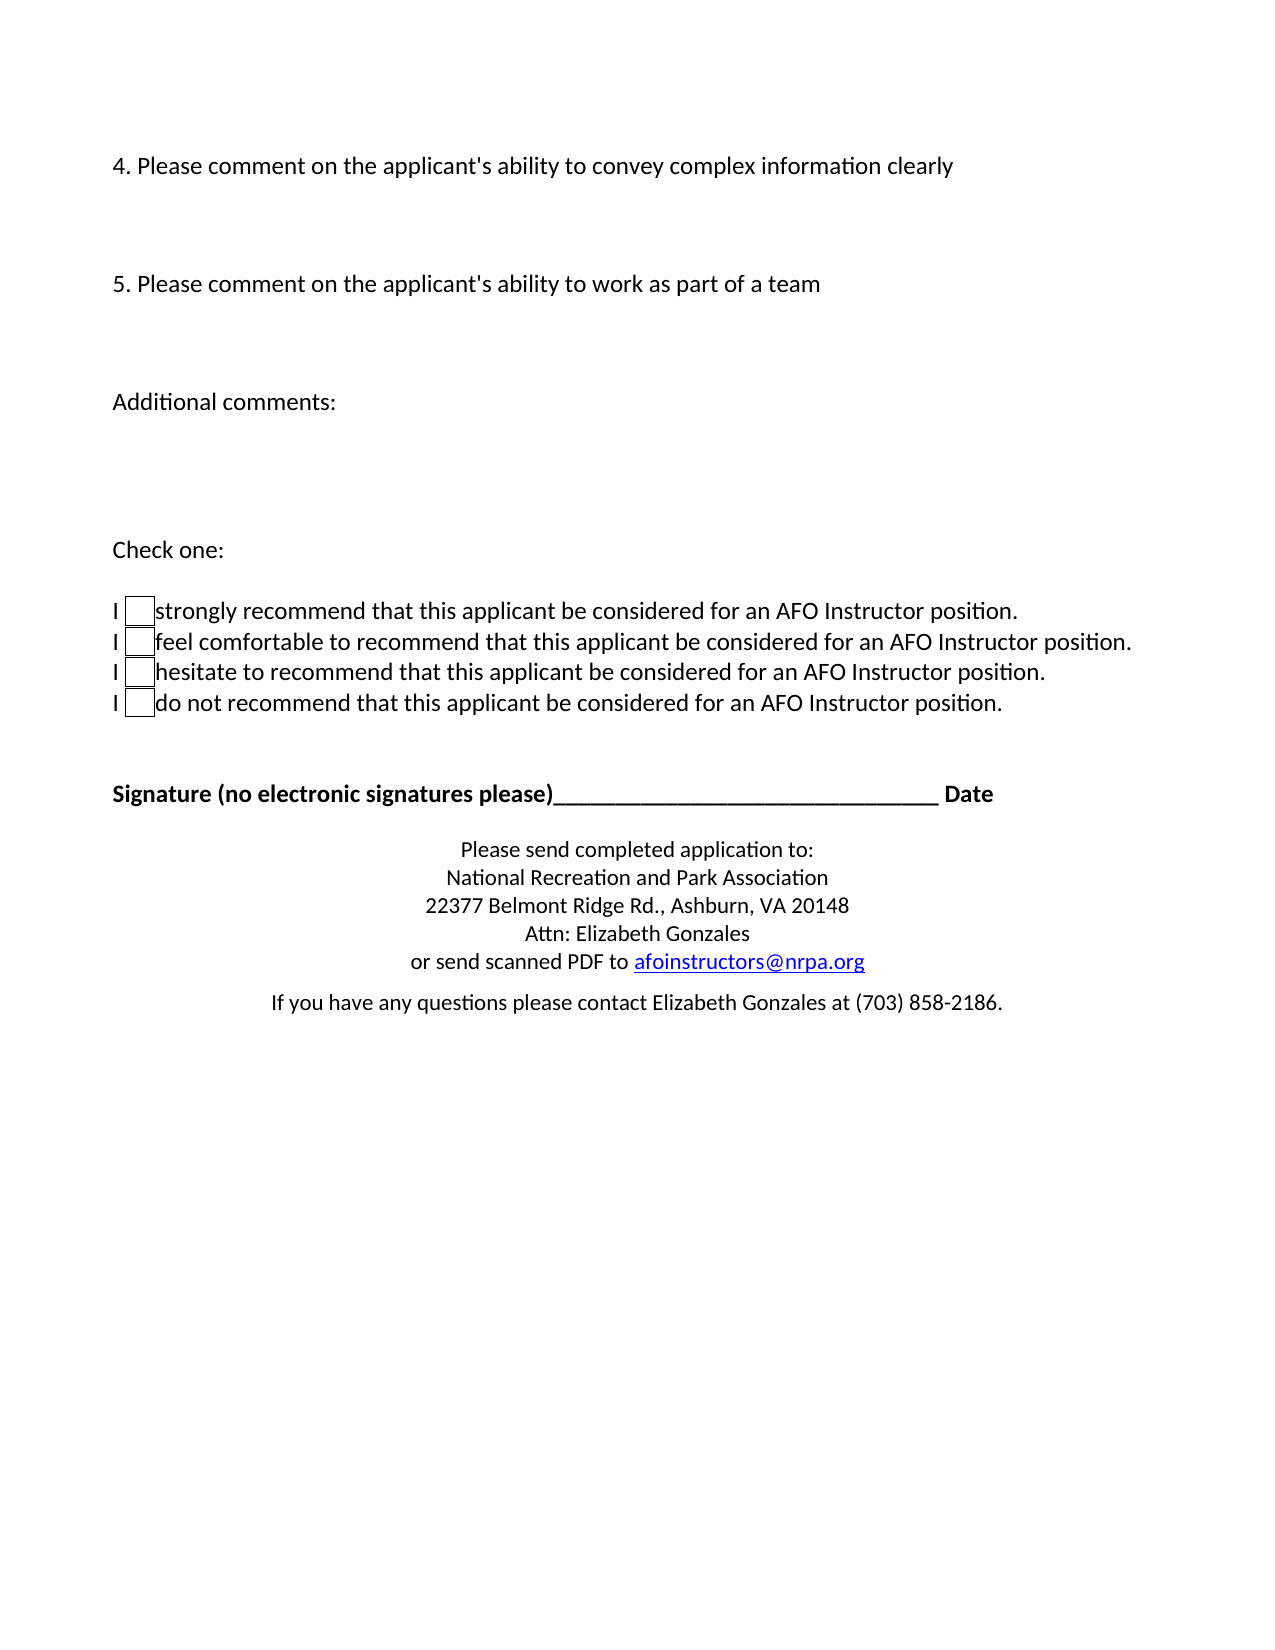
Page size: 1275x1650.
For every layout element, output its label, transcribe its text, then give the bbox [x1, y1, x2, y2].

text I do not recommend that this applicant be considered for an AFO Instructor position. [112, 687, 1162, 717]
text I feel comfortable to recommend that this applicant be considered for an AFO Instructor position. [112, 626, 1162, 656]
text Please send completed application to: [112, 835, 1162, 863]
text Additional comments: [112, 386, 1162, 416]
text Check one: [112, 534, 1162, 565]
text Attn: Elizabeth Gonzales [112, 919, 1162, 947]
text National Recreation and Park Association [112, 863, 1162, 891]
text Signature (no electronic signatures please)_______________________________ Date [112, 778, 1162, 809]
text I hesitate to recommend that this applicant be considered for an AFO Instructor position. [112, 656, 1162, 687]
text 5. Please comment on the applicant's ability to work as part of a team [112, 268, 1162, 298]
text or send scanned PDF to afoinstructors@nrpa.org [112, 947, 1162, 975]
text 22377 Belmont Ridge Rd., Ashburn, VA 20148 [112, 891, 1162, 919]
text I strongly recommend that this applicant be considered for an AFO Instructor position. [112, 595, 1162, 626]
text If you have any questions please contact Elizabeth Gonzales at (703) 858-2186. [112, 988, 1162, 1016]
text 4. Please comment on the applicant's ability to convey complex information clearly [112, 150, 1162, 181]
